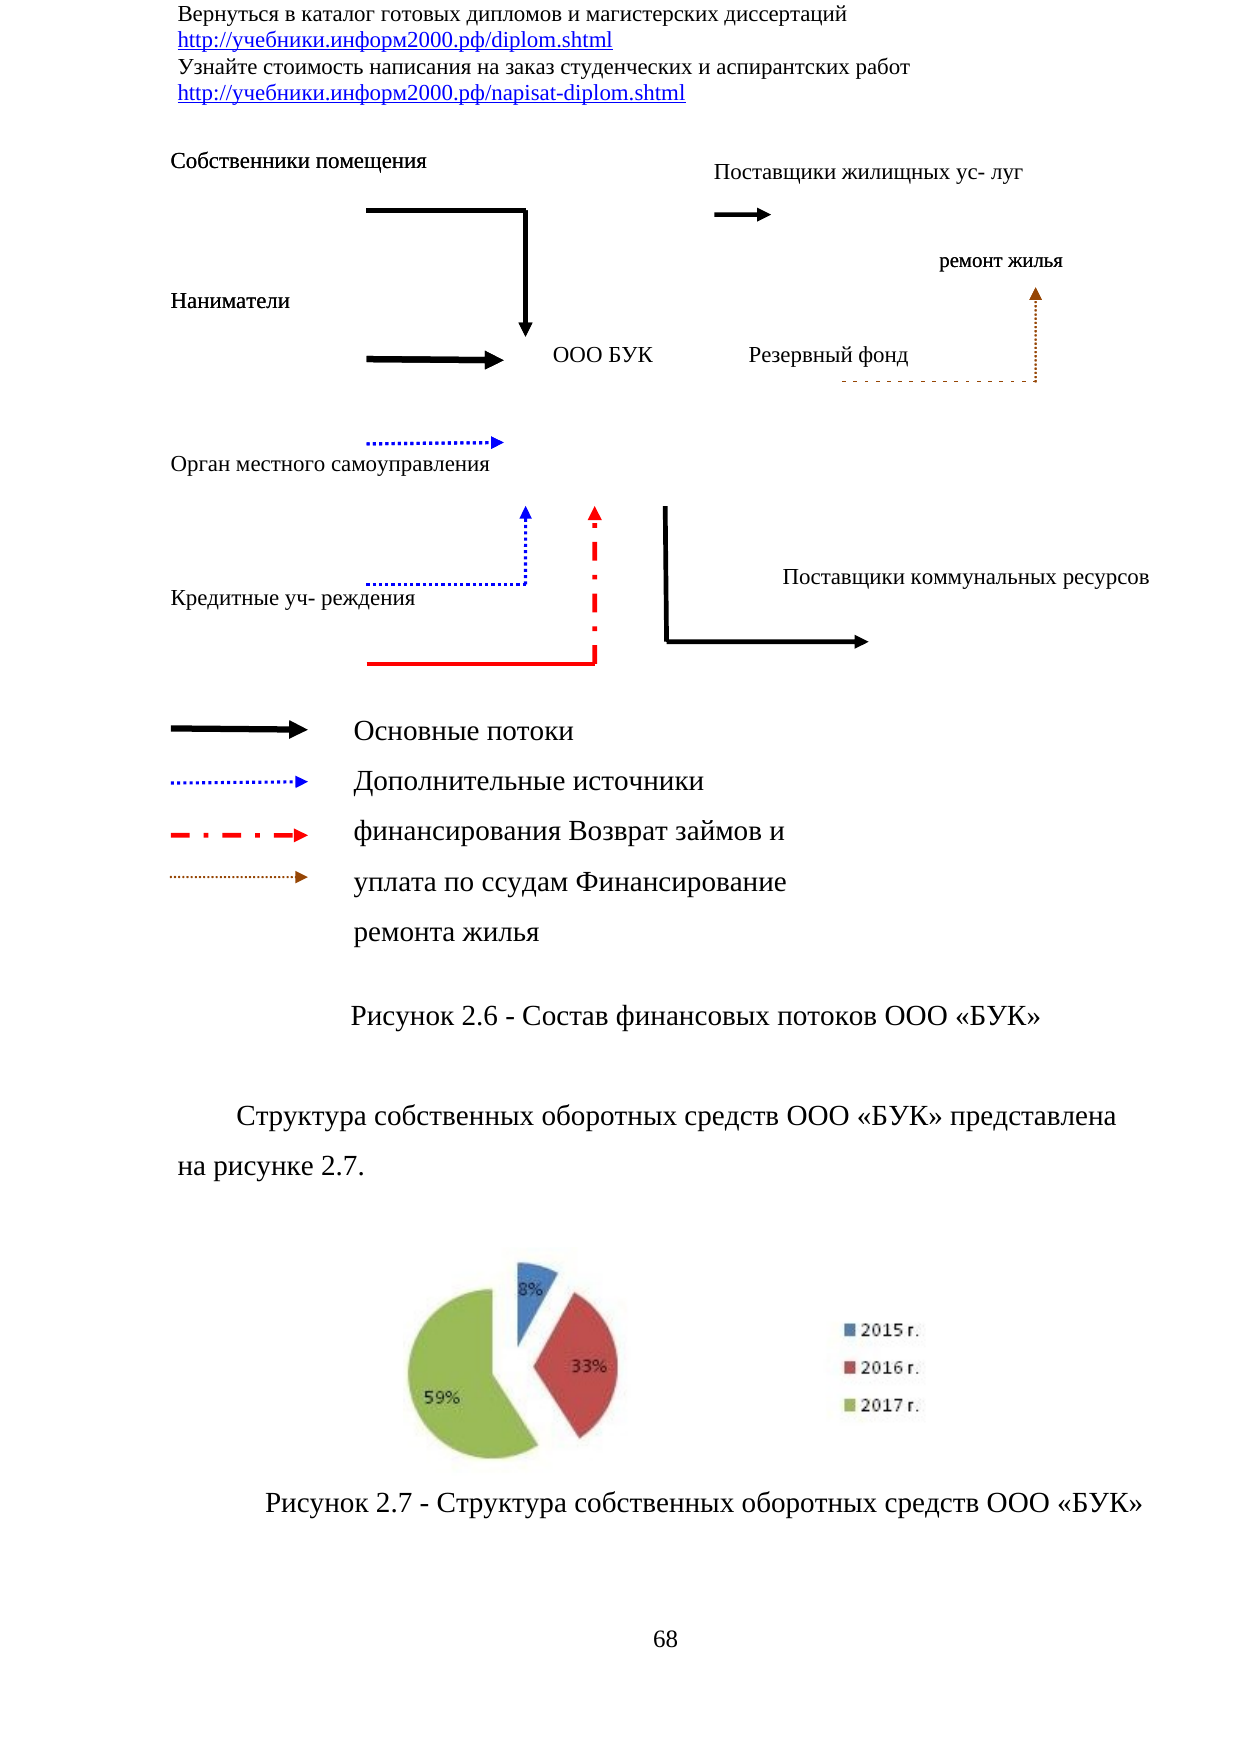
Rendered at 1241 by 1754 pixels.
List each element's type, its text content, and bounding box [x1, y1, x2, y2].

text Основные потоки [353, 713, 1151, 746]
picture [402, 1247, 926, 1476]
text Рисунок 2.6 - Состав финансовых потоков ООО «БУК» [350, 998, 1151, 1031]
text Дополнительные источники финансирования Возврат займов и уплата по ссудам Финансирование ремонта жилья [353, 763, 824, 948]
text Структура собственных оборотных средств ООО «БУК» представлена на рисунке 2.7. [177, 1081, 1151, 1181]
text Рисунок 2.7 - Структура собственных оборотных средств ООО «БУК» [257, 1485, 1151, 1518]
